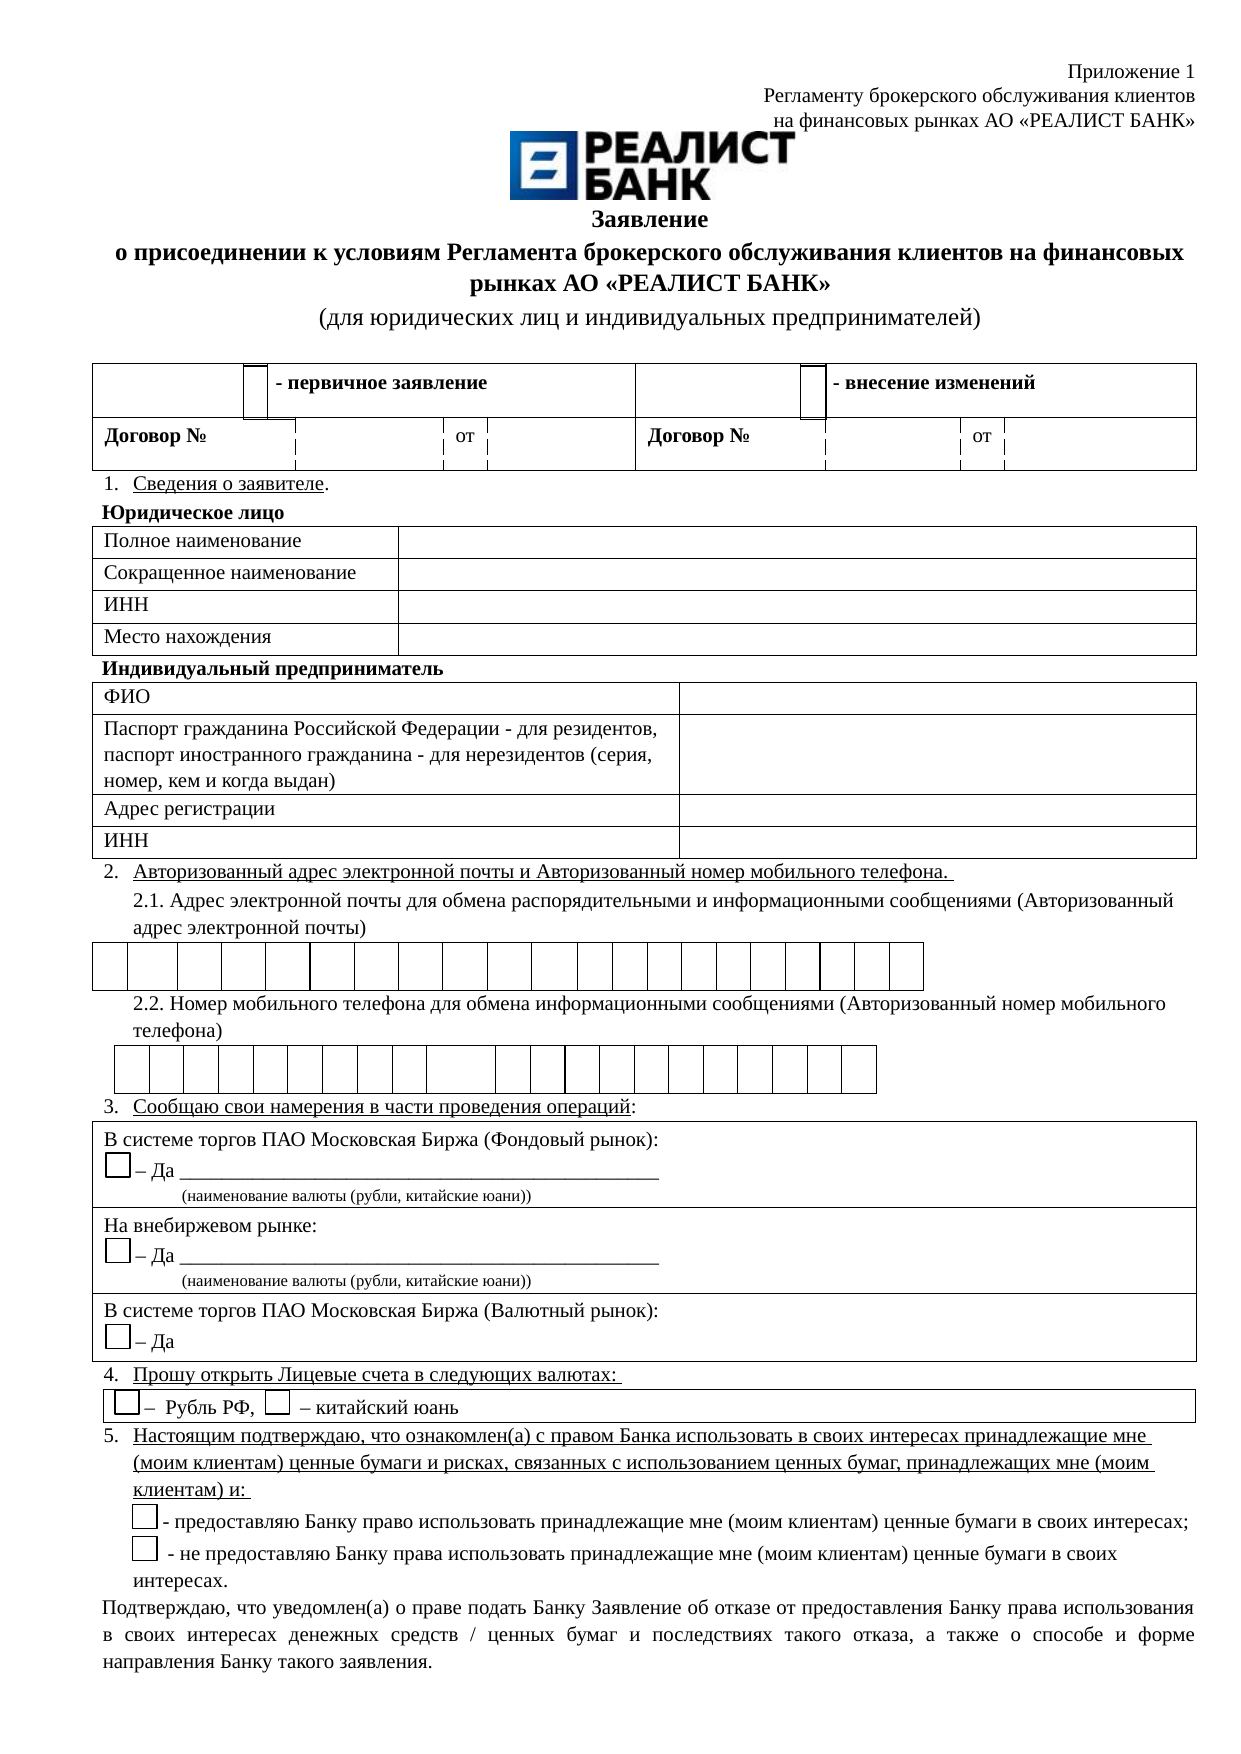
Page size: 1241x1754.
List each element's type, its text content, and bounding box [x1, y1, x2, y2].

table_cell Адрес регистрации [93, 795, 679, 826]
table_cell Место нахождения [93, 624, 398, 654]
table_cell [488, 418, 635, 470]
text о присоединении к условиям Регламента брокерского обслуживания клиентов на финансовых рынках АО «РЕАЛИСТ БАНК» [103, 237, 1196, 297]
table_cell Паспорт гражданина Российской Федерации - для резидентов, паспорт иностранного гражданина - для нерезидентов (серия, номер, кем и когда выдан) [93, 715, 679, 794]
text Индивидуальный предприниматель [102, 656, 1196, 680]
table_header [842, 1046, 876, 1093]
table_cell [399, 624, 1196, 654]
table_cell [296, 418, 443, 470]
table_header [427, 1046, 495, 1093]
table_header [821, 943, 854, 990]
table_header [773, 1046, 807, 1093]
list Сведения о заявителе. [103, 471, 1196, 495]
table_header [890, 943, 923, 990]
table_header [115, 1046, 149, 1093]
table_header [178, 943, 221, 990]
text Заявление [103, 204, 1196, 233]
table_header [808, 1046, 841, 1093]
table_header [648, 943, 681, 990]
text 2.2. Номер мобильного телефона для обмена информационными сообщениями (Авторизованный номер мобильного телефона) [133, 991, 1196, 1042]
table_header [488, 364, 635, 417]
text Юридическое лицо [102, 500, 1196, 524]
table_header [399, 527, 1196, 558]
list Авторизованный адрес электронной почты и Авторизованный номер мобильного телефона. [103, 859, 1196, 883]
table_header [682, 943, 716, 990]
list Настоящим подтверждаю, что ознакомлен(а) с правом Банка использовать в своих интересах принадлежащие мне (моим клиентам) ценные бумаги и рисках, связанных с использованием ценных бумаг, принадлежащих мне (моим клиентам) и: [103, 1423, 1196, 1501]
table_header [311, 943, 354, 990]
picture [510, 131, 796, 200]
table_cell Договор № [636, 418, 800, 470]
text Приложение 1 [106, 59, 1195, 83]
list Сообщаю свои намерения в части проведения операций: [103, 1094, 1196, 1118]
text - предоставляю Банку право использовать принадлежащие мне (моим клиентам) ценные бумаги в своих интересах; [133, 1504, 1196, 1533]
table_header [566, 1046, 599, 1093]
table_header [355, 943, 398, 990]
table_header [244, 367, 267, 417]
text Регламенту брокерского обслуживания клиентов [106, 83, 1195, 107]
table_cell ИНН [93, 827, 679, 858]
table_header [358, 1046, 392, 1093]
table_header [288, 1046, 322, 1093]
table_cell [243, 420, 296, 470]
table_cell ИНН [93, 591, 398, 622]
table_cell [826, 418, 960, 470]
table_header [531, 1046, 564, 1093]
table_header - первичное заявление [268, 364, 488, 417]
table_cell Договор № [93, 418, 243, 470]
table_header [93, 364, 243, 417]
table_header [266, 943, 309, 990]
table_cell На внебиржевом рынке: – Да ______________________________________________ (наименование валюты (рубли, китайские юани)) [93, 1208, 1196, 1292]
text на финансовых рынках АО «РЕАЛИСТ БАНК» [106, 107, 1195, 132]
table_cell В системе торгов ПАО Московская Биржа (Валютный рынок): – Да [93, 1294, 1196, 1361]
table_header [399, 943, 442, 990]
table_cell [399, 559, 1196, 590]
text 2.1. Адрес электронной почты для обмена распорядительными и информационными сообщениями (Авторизованный адрес электронной почты) [133, 888, 1196, 939]
table_cell от [960, 418, 1005, 470]
table_header [636, 364, 800, 417]
table_header [801, 367, 825, 417]
table_header – Рубль РФ, – китайский юань [104, 1390, 1195, 1422]
table_header [751, 943, 785, 990]
table_cell от [444, 418, 488, 470]
table_header [600, 1046, 634, 1093]
table_cell [800, 420, 826, 470]
table_header [222, 943, 265, 990]
table_header [488, 943, 531, 990]
table_header [93, 943, 127, 990]
table_header Полное наименование [93, 527, 398, 558]
table_cell [680, 795, 1196, 826]
table_header [738, 1046, 772, 1093]
table_header [717, 943, 750, 990]
table_header [323, 1046, 357, 1093]
table_header [669, 1046, 703, 1093]
table_cell [1005, 418, 1196, 470]
table_header [786, 943, 819, 990]
table_header - внесение изменений [827, 364, 1196, 417]
table_header [150, 1046, 183, 1093]
table_header В системе торгов ПАО Московская Биржа (Фондовый рынок): – Да ______________________________________________ (наименование валюты (рубли, китайские юани)) [93, 1122, 1196, 1207]
list Прошу открыть Лицевые счета в следующих валютах: [103, 1362, 1196, 1386]
table_header ФИО [93, 683, 679, 714]
table_header [184, 1046, 218, 1093]
table_header [532, 943, 577, 990]
table_header [443, 943, 487, 990]
table_header [613, 943, 647, 990]
text (для юридических лиц и индивидуальных предпринимателей) [103, 302, 1196, 330]
table_header [393, 1046, 426, 1093]
table_header [254, 1046, 287, 1093]
table_header [128, 943, 177, 990]
table_header [704, 1046, 737, 1093]
table_cell Сокращенное наименование [93, 559, 398, 590]
table_cell [399, 591, 1196, 622]
table_header [635, 1046, 668, 1093]
table_cell [680, 715, 1196, 794]
table_cell [680, 827, 1196, 858]
table_header [680, 683, 1196, 714]
table_header [578, 943, 612, 990]
table_header [219, 1046, 253, 1093]
table_header [855, 943, 889, 990]
text - не предоставляю Банку права использовать принадлежащие мне (моим клиентам) ценные бумаги в своих интересах. [133, 1536, 1196, 1592]
table_header [496, 1046, 530, 1093]
